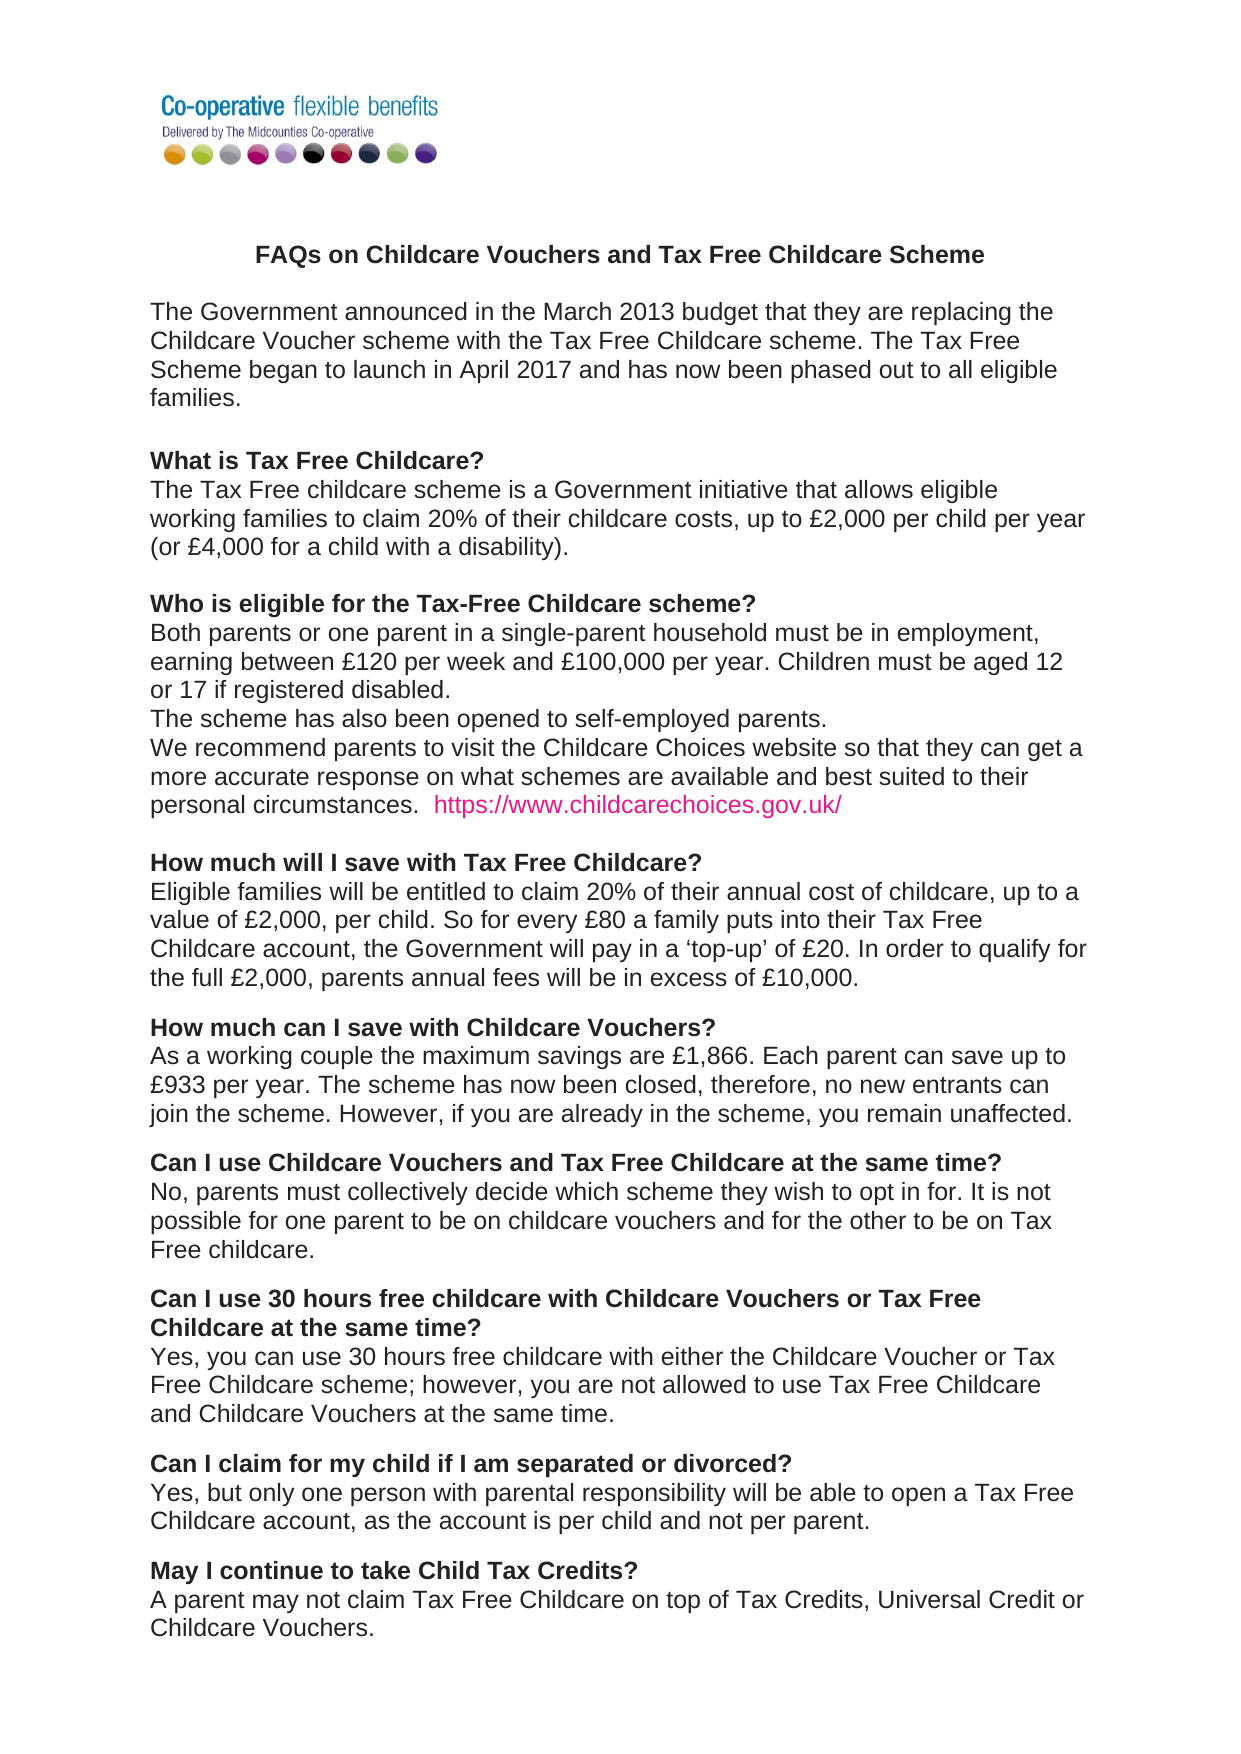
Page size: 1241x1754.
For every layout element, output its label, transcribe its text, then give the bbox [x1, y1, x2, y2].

text Yes, you can use 30 hours free childcare with either the Childcare Voucher or Tax Free Childcare scheme; however, you are not allowed to use Tax Free Childcare and Childcare Vouchers at the same time. [150, 1342, 1090, 1428]
picture [150, 88, 649, 172]
text The Tax Free childcare scheme is a Government initiative that allows eligible working families to claim 20% of their childcare costs, up to £2,000 per child per year (or £4,000 for a child with a disability). [150, 475, 1090, 589]
text The Government announced in the March 2013 budget that they are replacing the Childcare Voucher scheme with the Tax Free Childcare scheme. The Tax Free Scheme began to launch in April 2017 and has now been phased out to all eligible families. [150, 297, 1090, 412]
text Yes, but only one person with parental responsibility will be able to open a Tax Free Childcare account, as the account is per child and not per parent. [150, 1477, 1090, 1535]
text Who is eligible for the Tax-Free Childcare scheme? [150, 589, 1090, 618]
text FAQs on Childcare Vouchers and Tax Free Childcare Scheme [150, 239, 1090, 268]
text Both parents or one parent in a single-parent household must be in employment, earning between £120 per week and £100,000 per year. Children must be aged 12 or 17 if registered disabled. [150, 618, 1090, 704]
subtitle How much can I save with Childcare Vouchers? [150, 1012, 1090, 1041]
text No, parents must collectively decide which scheme they wish to opt in for. It is not possible for one parent to be on childcare vouchers and for the other to be on Tax Free childcare. [150, 1177, 1090, 1263]
subtitle Can I claim for my child if I am separated or divorced? [150, 1449, 1090, 1477]
text The scheme has also been opened to self-employed parents. [150, 704, 1090, 733]
subtitle Can I use Childcare Vouchers and Tax Free Childcare at the same time? [150, 1148, 1090, 1177]
text How much will I save with Tax Free Childcare? [150, 848, 1090, 877]
text We recommend parents to visit the Childcare Choices website so that they can get a more accurate response on what schemes are available and best suited to their personal circumstances. https://www.childcarechoices.gov.uk/ [150, 733, 1090, 819]
text As a working couple the maximum savings are £1,866. Each parent can save up to £933 per year. The scheme has now been closed, therefore, no new entrants can join the scheme. However, if you are already in the scheme, you remain unaffected. [150, 1041, 1090, 1127]
subtitle May I continue to take Child Tax Credits? [150, 1556, 1090, 1584]
text What is Tax Free Childcare? [150, 446, 1090, 475]
text A parent may not claim Tax Free Childcare on top of Tax Credits, Universal Credit or Childcare Vouchers. [150, 1584, 1090, 1642]
text Eligible families will be entitled to claim 20% of their annual cost of childcare, up to a value of £2,000, per child. So for every £80 a family puts into their Tax Free Childcare account, the Government will pay in a ‘top-up’ of £20. In order to qualify for the full £2,000, parents annual fees will be in excess of £10,000. [150, 877, 1090, 992]
subtitle Can I use 30 hours free childcare with Childcare Vouchers or Tax Free Childcare at the same time? [150, 1284, 1090, 1342]
